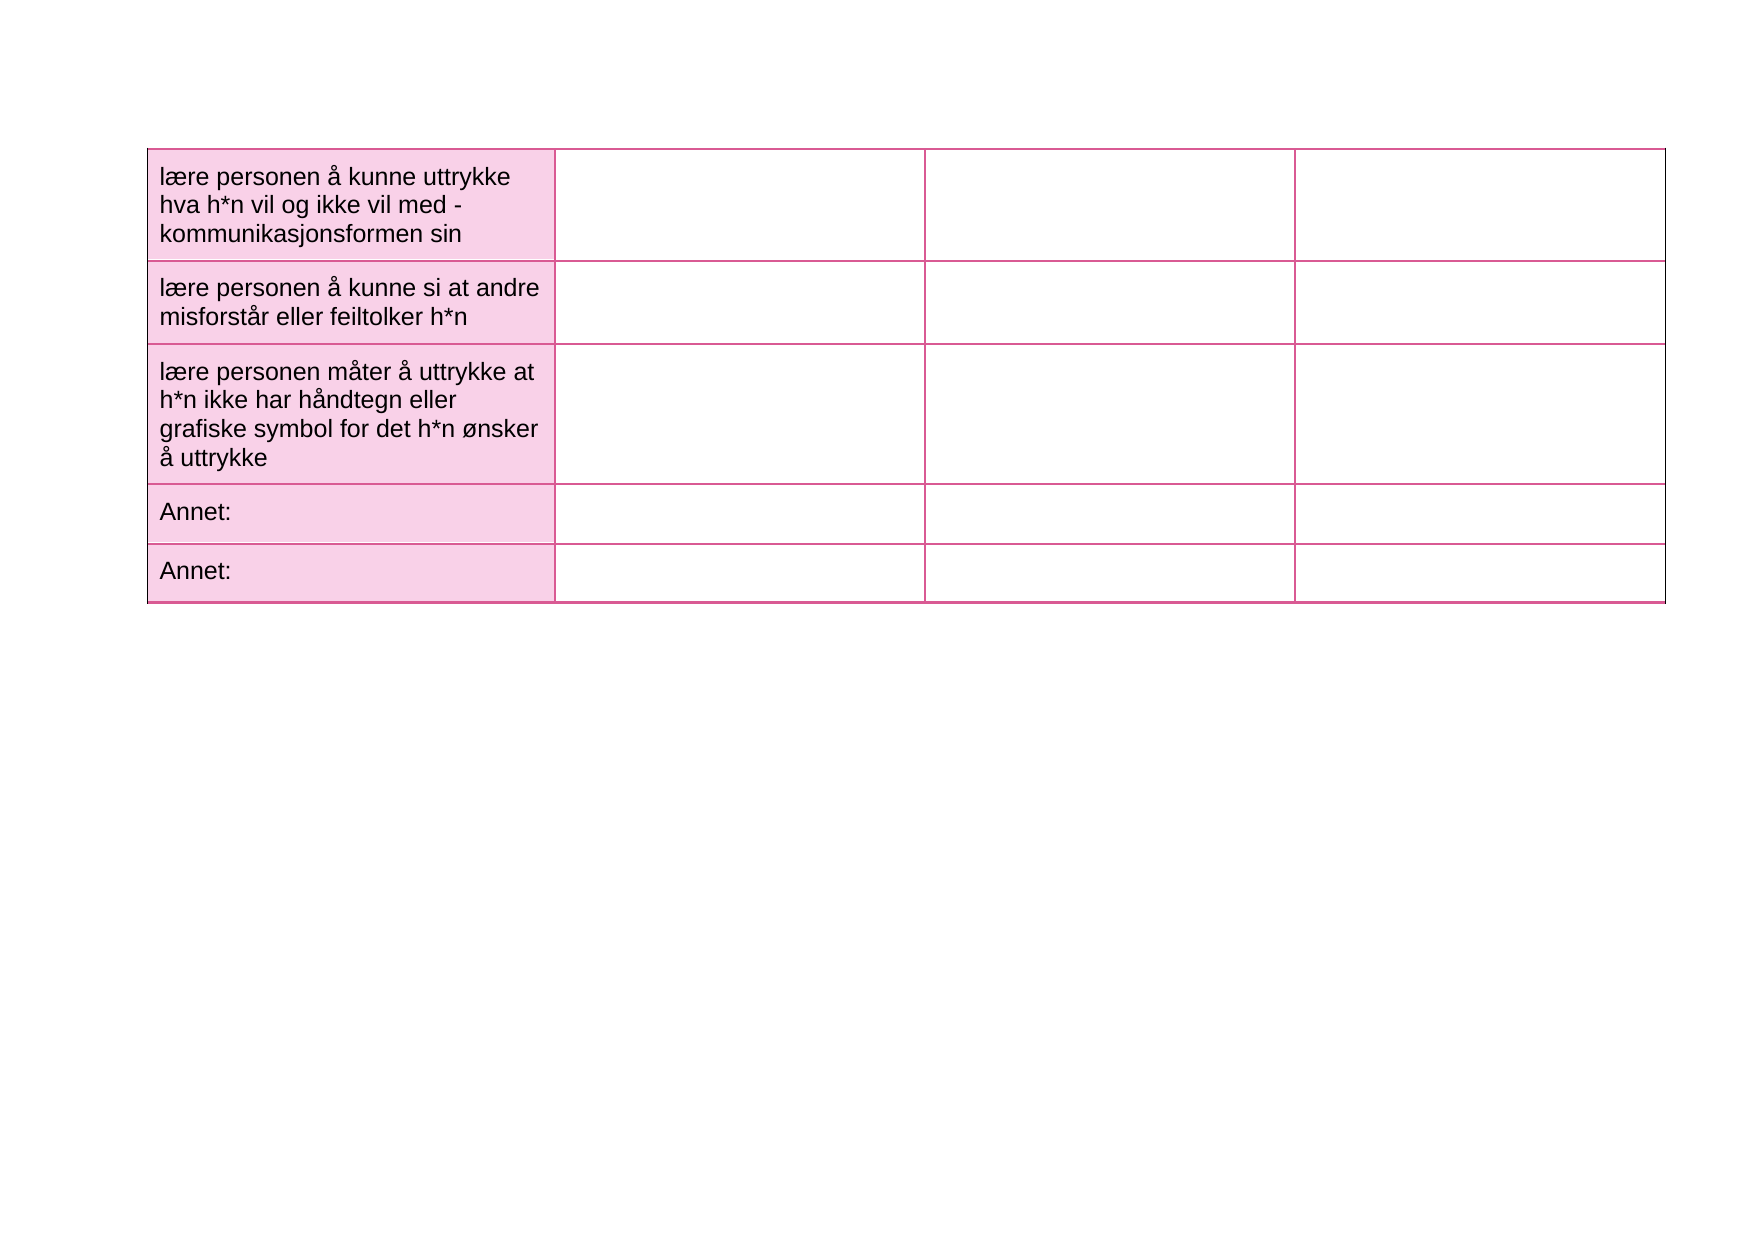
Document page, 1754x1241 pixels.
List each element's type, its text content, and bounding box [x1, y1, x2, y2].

table_cell [1296, 150, 1665, 259]
table_cell [1296, 545, 1665, 601]
table_cell [556, 545, 924, 601]
table_cell [556, 485, 924, 542]
table_cell [1296, 345, 1665, 483]
table_cell [556, 345, 924, 483]
table_cell [926, 262, 1294, 343]
table_cell [1296, 262, 1665, 343]
table_cell [1296, 485, 1665, 542]
table_cell Annet: [148, 545, 554, 601]
table_cell lære personen å kunne si at andre misforstår eller feiltolker h*n [148, 262, 554, 343]
table_cell [556, 150, 924, 259]
table_cell [926, 485, 1294, 542]
table_cell [926, 345, 1294, 483]
table_cell [926, 545, 1294, 601]
table_cell lære personen å kunne uttrykke hva h*n vil og ikke vil med -kommunikasjonsformen sin [148, 150, 554, 259]
table_cell Annet: [148, 485, 554, 542]
table_cell [556, 262, 924, 343]
table_cell lære personen måter å uttrykke at h*n ikke har håndtegn eller grafiske symbol for det h*n ønsker å uttrykke [148, 345, 554, 483]
table_cell [926, 150, 1294, 259]
